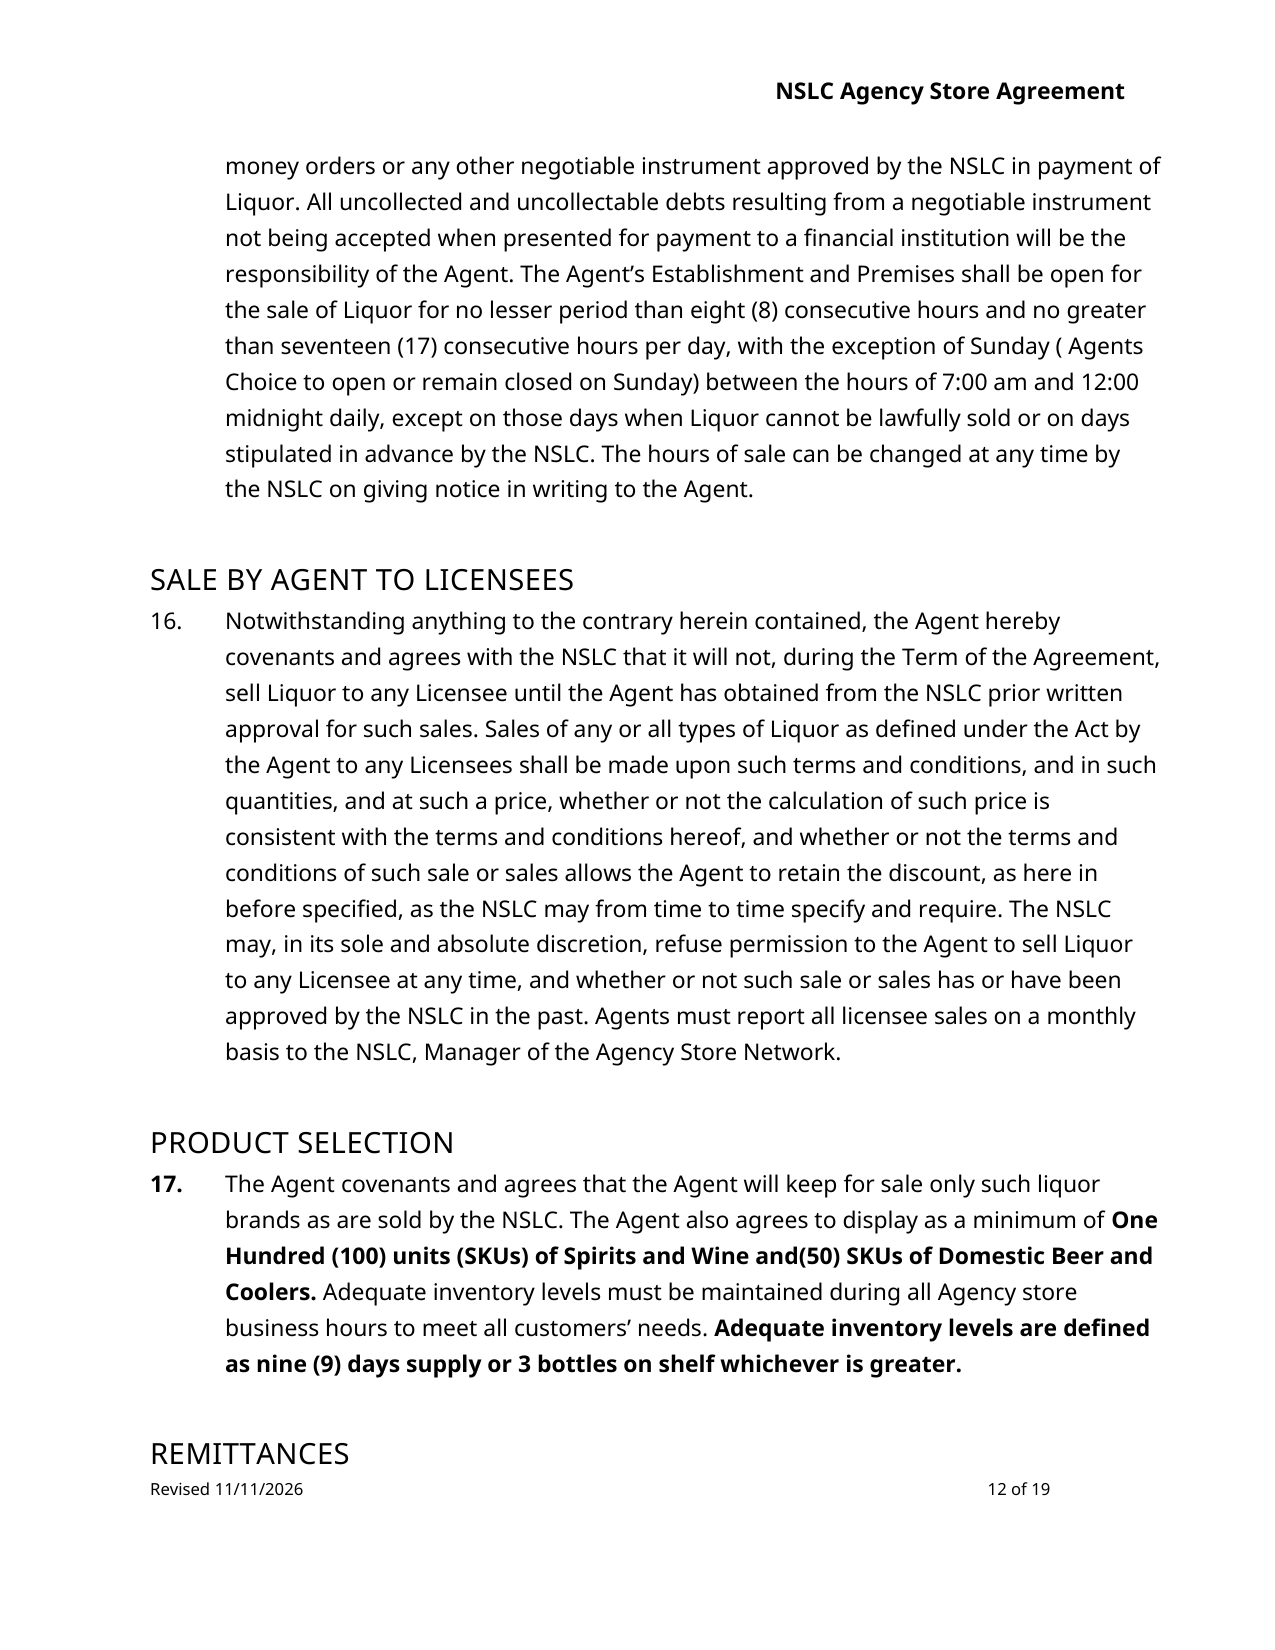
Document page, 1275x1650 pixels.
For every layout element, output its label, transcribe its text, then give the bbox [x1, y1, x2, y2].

list Notwithstanding anything to the contrary herein contained, the Agent hereby covenants and agrees with the NSLC that it will not, during the Term of the Agreement, sell Liquor to any Licensee until the Agent has obtained from the NSLC prior written approval for such sales. Sales of any or all types of Liquor as defined under the Act by the Agent to any Licensees shall be made upon such terms and conditions, and in such quantities, and at such a price, whether or not the calculation of such price is consistent with the terms and conditions hereof, and whether or not the terms and conditions of such sale or sales allows the Agent to retain the discount, as here in before specified, as the NSLC may from time to time specify and require. The NSLC may, in its sole and absolute discretion, refuse permission to the Agent to sell Liquor to any Licensee at any time, and whether or not such sale or sales has or have been approved by the NSLC in the past. Agents must report all licensee sales on a monthly basis to the NSLC, Manager of the Agency Store Network. [150, 605, 1161, 1067]
subtitle SALE BY AGENT TO LICENSEES [150, 559, 1125, 599]
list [150, 150, 1161, 505]
subtitle PRODUCT SELECTION [150, 1122, 1125, 1162]
subtitle REMITTANCES [150, 1433, 1125, 1473]
list The Agent covenants and agrees that the Agent will keep for sale only such liquor brands as are sold by the NSLC. The Agent also agrees to display as a minimum of One Hundred (100) units (SKUs) of Spirits and Wine and(50) SKUs of Domestic Beer and Coolers. Adequate inventory levels must be maintained during all Agency store business hours to meet all customers’ needs. Adequate inventory levels are defined as nine (9) days supply or 3 bottles on shelf whichever is greater. [150, 1168, 1161, 1379]
